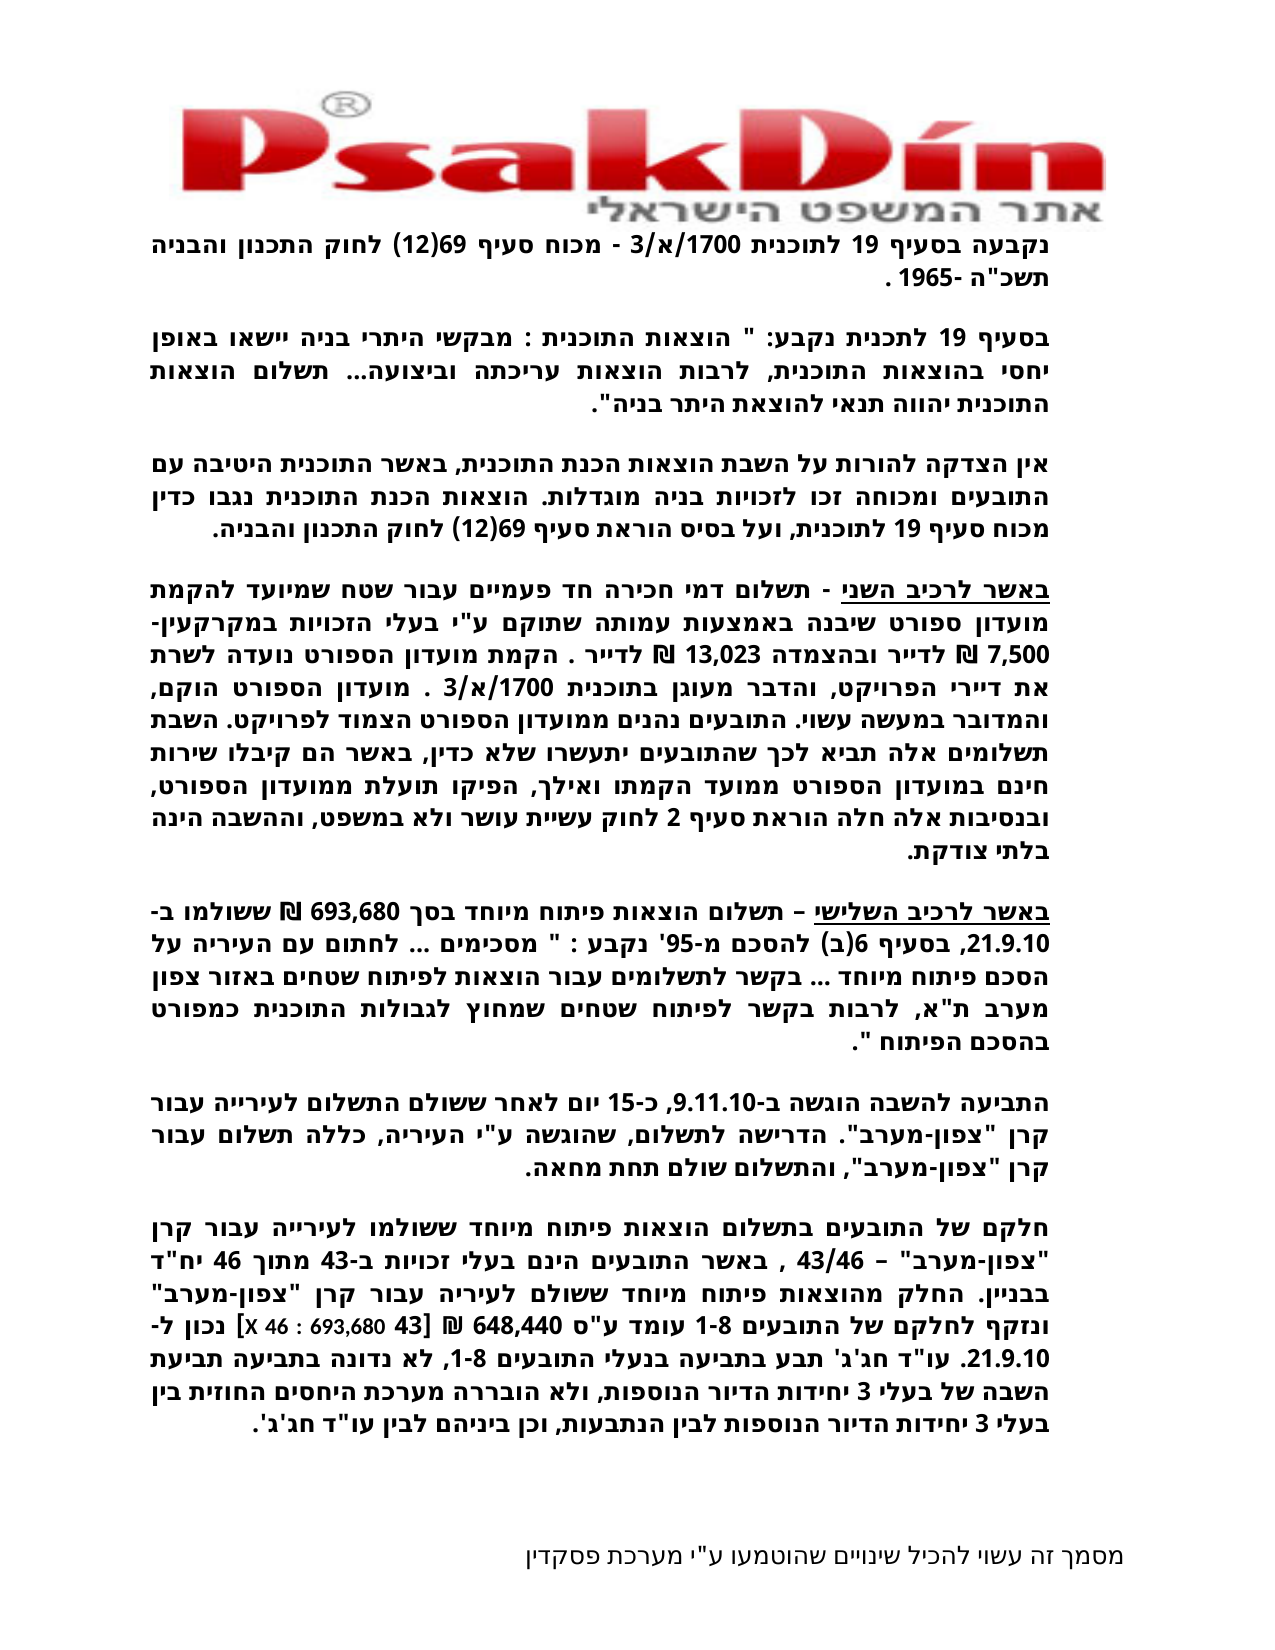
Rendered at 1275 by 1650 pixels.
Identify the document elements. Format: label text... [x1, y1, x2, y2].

text התביעה להשבה הוגשה ב-9.11.10, כ-15 יום לאחר ששולם התשלום לעירייה עבור קרן "צפון-מערב". הדרישה לתשלום, שהוגשה ע"י העיריה, כללה תשלום עבור קרן "צפון-מערב", והתשלום שולם תחת מחאה. [150, 1131, 1050, 1218]
text חלקם של התובעים בתשלום הוצאות פיתוח מיוחד ששולמו לעירייה עבור קרן "צפון-מערב" – 43/46 , באשר התובעים הינם בעלי זכויות ב-43 מתוך 46 יח"ד בבניין. החלק מהוצאות פיתוח מיוחד ששולם לעיריה עבור קרן "צפון-מערב" ונזקף לחלקם של התובעים 1-8 עומד ע"ס 648,440 ₪ [43 X 46 : 693,680] נכון ל-21.9.10. עו"ד חג'ג' תבע בתביעה בנעלי התובעים 1-8, לא נדונה בתביעה תביעת השבה של בעלי 3 יחידות הדיור הנוספות, ולא הובררה מערכת היחסים החוזית בין בעלי 3 יחידות הדיור הנוספות לבין הנתבעות, וכן ביניהם לבין עו"ד חג'ג'. [150, 1252, 1050, 1495]
text בסעיף 19 לתכנית נקבע: " הוצאות התוכנית : מבקשי היתרי בניה יישאו באופן יחסי בהוצאות התוכנית, לרבות הוצאות עריכתה וביצועה... תשלום הוצאות התוכנית יהווה תנאי להוצאת היתר בניה". [150, 382, 1050, 469]
text אין הצדקה להורות על השבת הוצאות הכנת התוכנית, באשר התוכנית היטיבה עם התובעים ומכוחה זכו לזכויות בניה מוגדלות. הוצאות הכנת התוכנית נגבו כדין מכוח סעיף 19 לתוכנית, ועל בסיס הוראת סעיף 69(12) לחוק התכנון והבניה. [150, 503, 1050, 620]
text באשר לרכיב הראשון - תשלום עבור הכנת תוכנית תב"ע 1700/א/3 – 17,480 ₪, לפי תחשיב של 100$ דמי הוצאות תוכנית לדייר – החבות לשלם הוצאות תוכנית נקבעה בסעיף 19 לתוכנית 1700/א/3 - מכוח סעיף 69(12) לחוק התכנון והבניה תשכ"ה -1965 . [150, 231, 1050, 348]
text באשר לרכיב השלישי – תשלום הוצאות פיתוח מיוחד בסך 693,680 ₪ ששולמו ב-21.9.10, בסעיף 6(ב) להסכם מ-95' נקבע : " מסכימים ... לחתום עם העיריה על הסכם פיתוח מיוחד ... בקשר לתשלומים עבור הוצאות לפיתוח שטחים באזור צפון מערב ת"א, לרבות בקשר לפיתוח שטחים שמחוץ לגבולות התוכנית כמפורט בהסכם הפיתוח ". [150, 951, 1050, 1097]
text באשר לרכיב השני - תשלום דמי חכירה חד פעמיים עבור שטח שמיועד להקמת מועדון ספורט שיבנה באמצעות עמותה שתוקם ע"י בעלי הזכויות במקרקעין- 7,500 ₪ לדייר ובהצמדה 13,023 ₪ לדייר . הקמת מועדון הספורט נועדה לשרת את דיירי הפרויקט, והדבר מעוגן בתוכנית 1700/א/3 . מועדון הספורט הוקם, והמדובר במעשה עשוי. התובעים נהנים ממועדון הספורט הצמוד לפרויקט. השבת תשלומים אלה תביא לכך שהתובעים יתעשרו שלא כדין, באשר הם קיבלו שירות חינם במועדון הספורט ממועד הקמתו ואילך, הפיקו תועלת ממועדון הספורט, ובנסיבות אלה חלה הוראת סעיף 2 לחוק עשיית עושר ולא במשפט, וההשבה הינה בלתי צודקת. [150, 654, 1050, 917]
